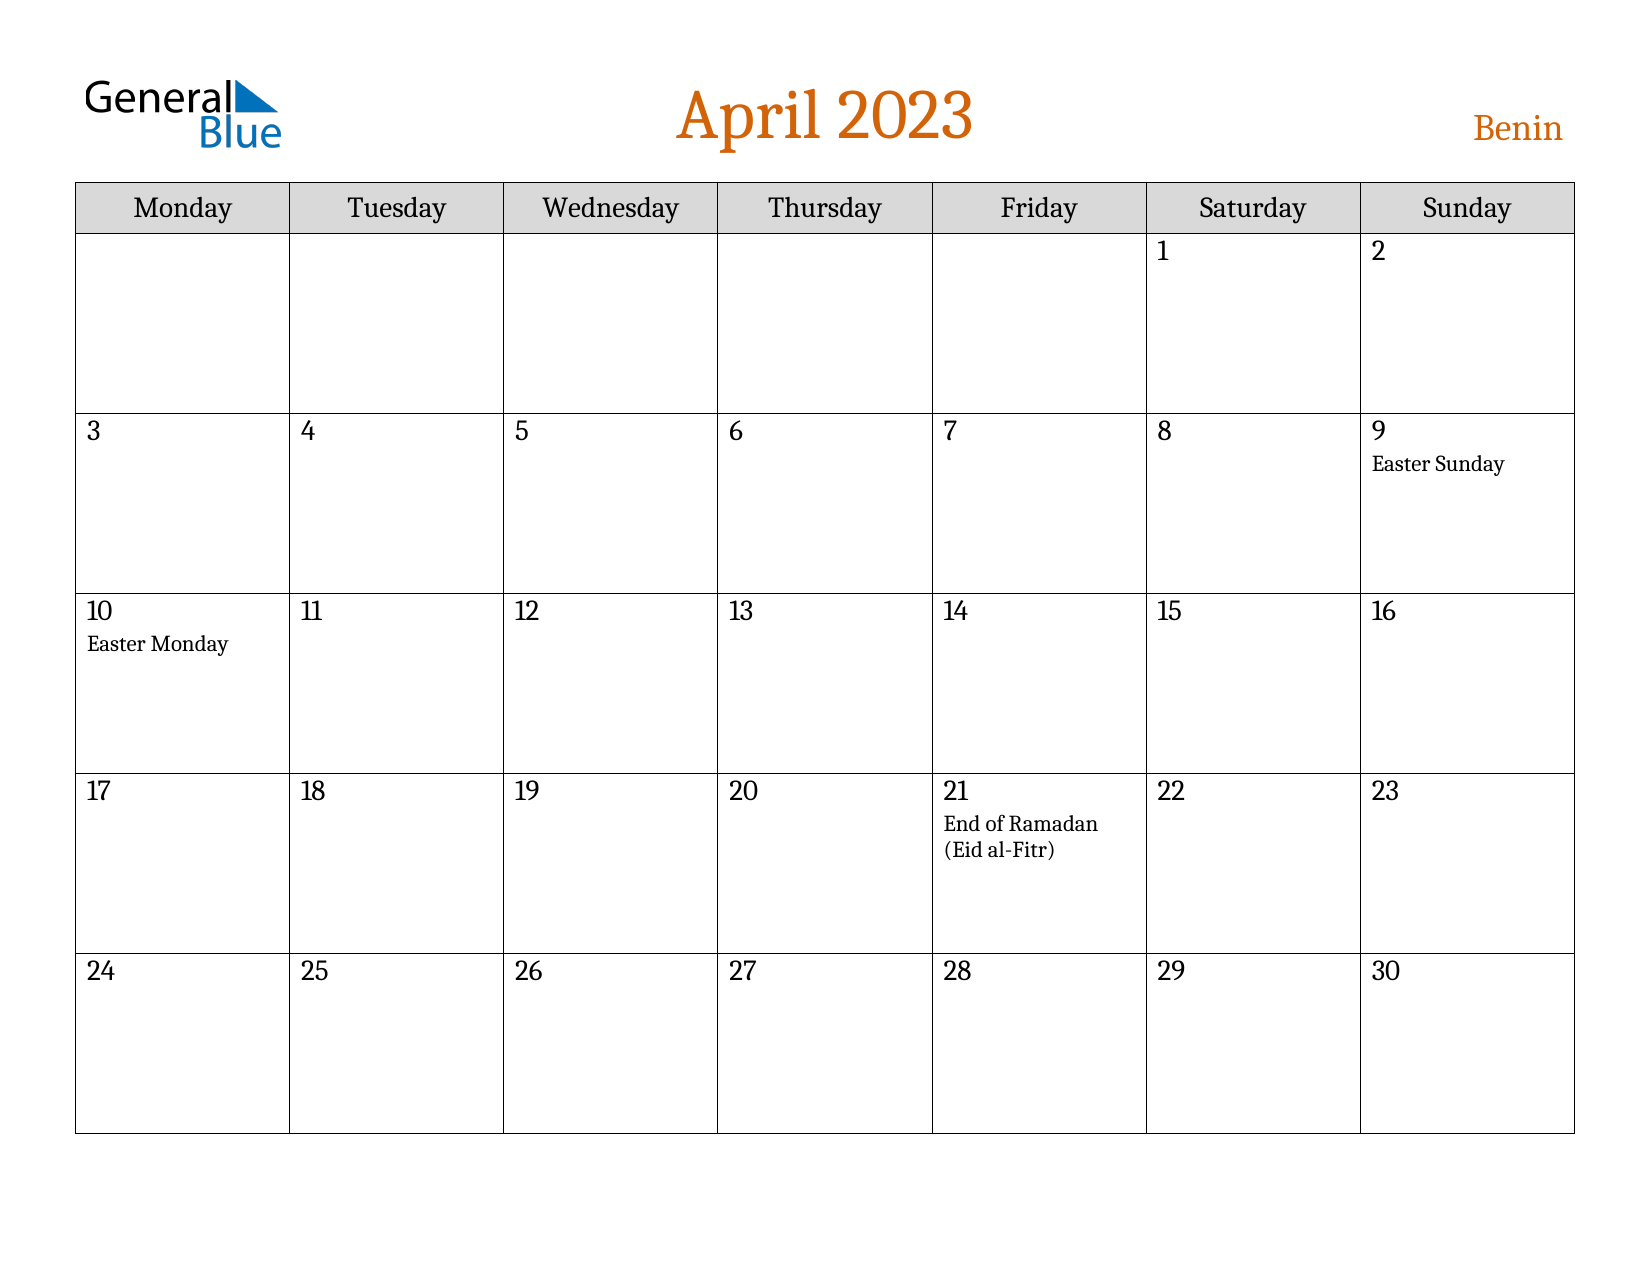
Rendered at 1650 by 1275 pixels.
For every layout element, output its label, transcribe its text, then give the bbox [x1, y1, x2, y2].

table_cell [718, 234, 932, 270]
table_cell [933, 990, 1146, 1133]
table_cell [76, 270, 289, 413]
table_cell [1147, 630, 1360, 773]
table_cell End of Ramadan (Eid al-Fitr) [933, 810, 1146, 953]
table_cell 19 [504, 774, 717, 810]
table_cell 9 [1361, 414, 1574, 450]
table_header Benin [1146, 75, 1574, 182]
table_cell [290, 270, 503, 413]
table_cell [504, 234, 717, 270]
table_cell 22 [1147, 774, 1360, 810]
table_cell 28 [933, 954, 1146, 990]
table_cell 29 [1147, 954, 1360, 990]
table_cell [718, 450, 932, 593]
table_cell [290, 630, 503, 773]
table_cell [76, 450, 289, 593]
table_cell 13 [718, 594, 932, 630]
table_cell 18 [290, 774, 503, 810]
table_cell [504, 450, 717, 593]
table_cell 14 [933, 594, 1146, 630]
table_cell [290, 810, 503, 953]
table_cell [76, 810, 289, 953]
table_cell Friday [933, 183, 1146, 233]
table_cell [504, 270, 717, 413]
table_cell 11 [290, 594, 503, 630]
table_cell 26 [504, 954, 717, 990]
table_cell [1361, 990, 1574, 1133]
table_cell 24 [76, 954, 289, 990]
table_cell 25 [290, 954, 503, 990]
table_cell [933, 234, 1146, 270]
table_cell [290, 450, 503, 593]
table_cell Saturday [1147, 183, 1360, 233]
table_cell Thursday [718, 183, 932, 233]
table_cell [718, 810, 932, 953]
table_cell [290, 990, 503, 1133]
table_cell [1147, 450, 1360, 593]
table_cell 2 [1361, 234, 1574, 270]
table_cell [504, 810, 717, 953]
table_cell Easter Monday [76, 630, 289, 773]
table_cell 20 [718, 774, 932, 810]
table_cell 10 [76, 594, 289, 630]
table_cell Sunday [1361, 183, 1574, 233]
table_header April 2023 [504, 75, 1146, 182]
table_cell 4 [290, 414, 503, 450]
table_cell [718, 630, 932, 773]
table_cell [933, 630, 1146, 773]
table_cell 27 [718, 954, 932, 990]
table_cell 17 [76, 774, 289, 810]
table_cell 3 [76, 414, 289, 450]
table_cell Wednesday [504, 183, 717, 233]
table_header [76, 75, 503, 182]
table_cell [718, 270, 932, 413]
table_cell Easter Sunday [1361, 450, 1574, 593]
table_cell [1361, 630, 1574, 773]
table_cell [933, 270, 1146, 413]
picture [86, 80, 281, 148]
table_cell [76, 990, 289, 1133]
table_cell [1361, 810, 1574, 953]
table_cell 15 [1147, 594, 1360, 630]
table_cell 7 [933, 414, 1146, 450]
table_cell 21 [933, 774, 1146, 810]
table_cell 16 [1361, 594, 1574, 630]
table_cell [1147, 990, 1360, 1133]
table_cell [933, 450, 1146, 593]
table_cell 5 [504, 414, 717, 450]
table_cell [504, 630, 717, 773]
table_cell 30 [1361, 954, 1574, 990]
table_cell [290, 234, 503, 270]
table_cell Tuesday [290, 183, 503, 233]
table_cell [1147, 810, 1360, 953]
table_cell [718, 990, 932, 1133]
table_cell 6 [718, 414, 932, 450]
table_cell 23 [1361, 774, 1574, 810]
table_cell 12 [504, 594, 717, 630]
table_cell [76, 234, 289, 270]
table_cell 1 [1147, 234, 1360, 270]
table_cell [504, 990, 717, 1133]
table_cell 8 [1147, 414, 1360, 450]
table_cell [1147, 270, 1360, 413]
table_cell [1361, 270, 1574, 413]
table_cell Monday [76, 183, 289, 233]
